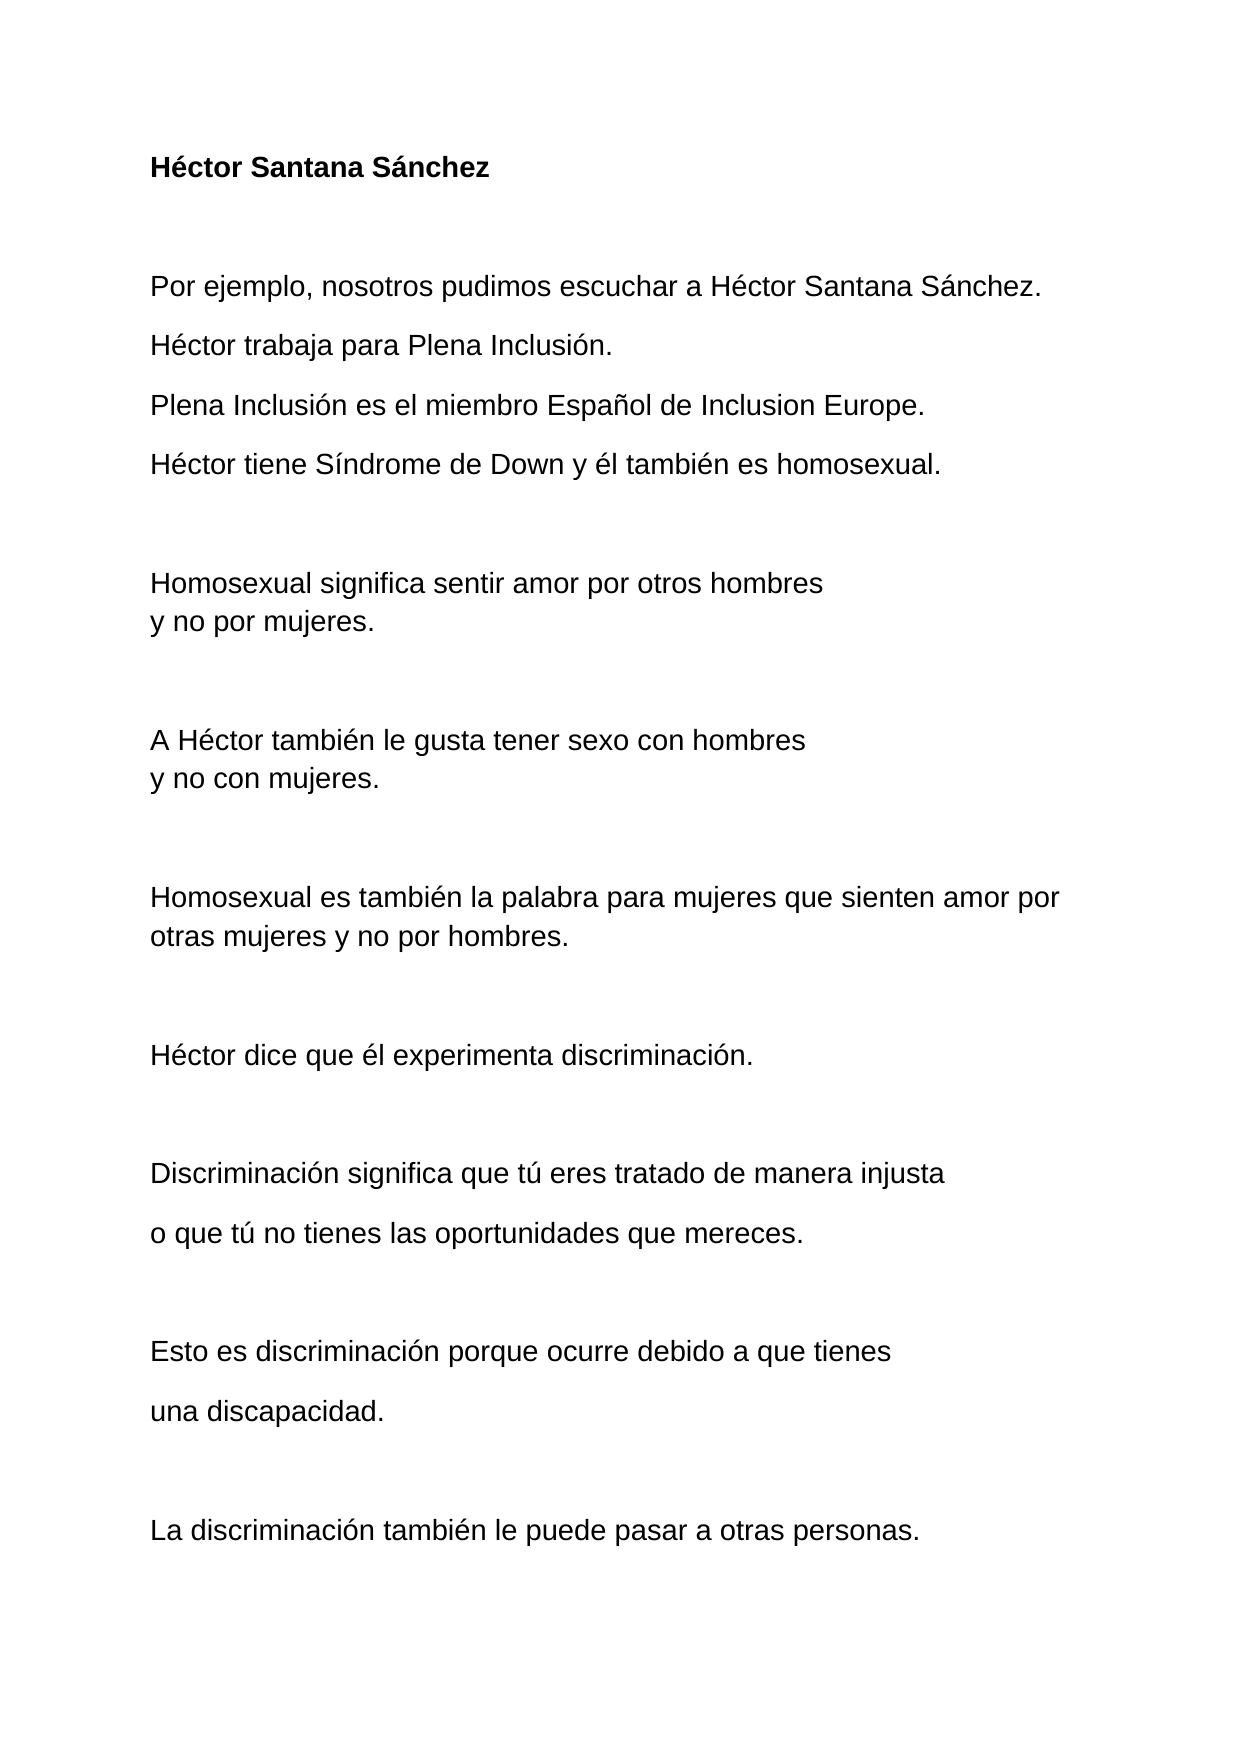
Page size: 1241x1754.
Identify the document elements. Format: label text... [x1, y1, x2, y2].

text Plena Inclusión es el miembro Español de Inclusion Europe. [150, 387, 1090, 421]
text Homosexual significa sentir amor por otros hombres y no por mujeres. [150, 566, 1090, 638]
text Héctor trabaja para Plena Inclusión. [150, 328, 1090, 362]
text A Héctor también le gusta tener sexo con hombres y no con mujeres. [150, 723, 1090, 795]
text Esto es discriminación porque ocurre debido a que tienes [150, 1334, 1090, 1368]
text La discriminación también le puede pasar a otras personas. [150, 1512, 1090, 1546]
text Héctor dice que él experimenta discriminación. [150, 1037, 1090, 1071]
text Homosexual es también la palabra para mujeres que sienten amor por otras mujeres y no por hombres. [150, 880, 1090, 952]
text Por ejemplo, nosotros pudimos escuchar a Héctor Santana Sánchez. [150, 269, 1090, 302]
text o que tú no tienes las oportunidades que mereces. [150, 1216, 1090, 1249]
text Discriminación significa que tú eres tratado de manera injusta [150, 1156, 1090, 1190]
text una discapacidad. [150, 1394, 1090, 1427]
text Héctor Santana Sánchez [150, 150, 1090, 183]
text Héctor tiene Síndrome de Down y él también es homosexual. [150, 447, 1090, 480]
